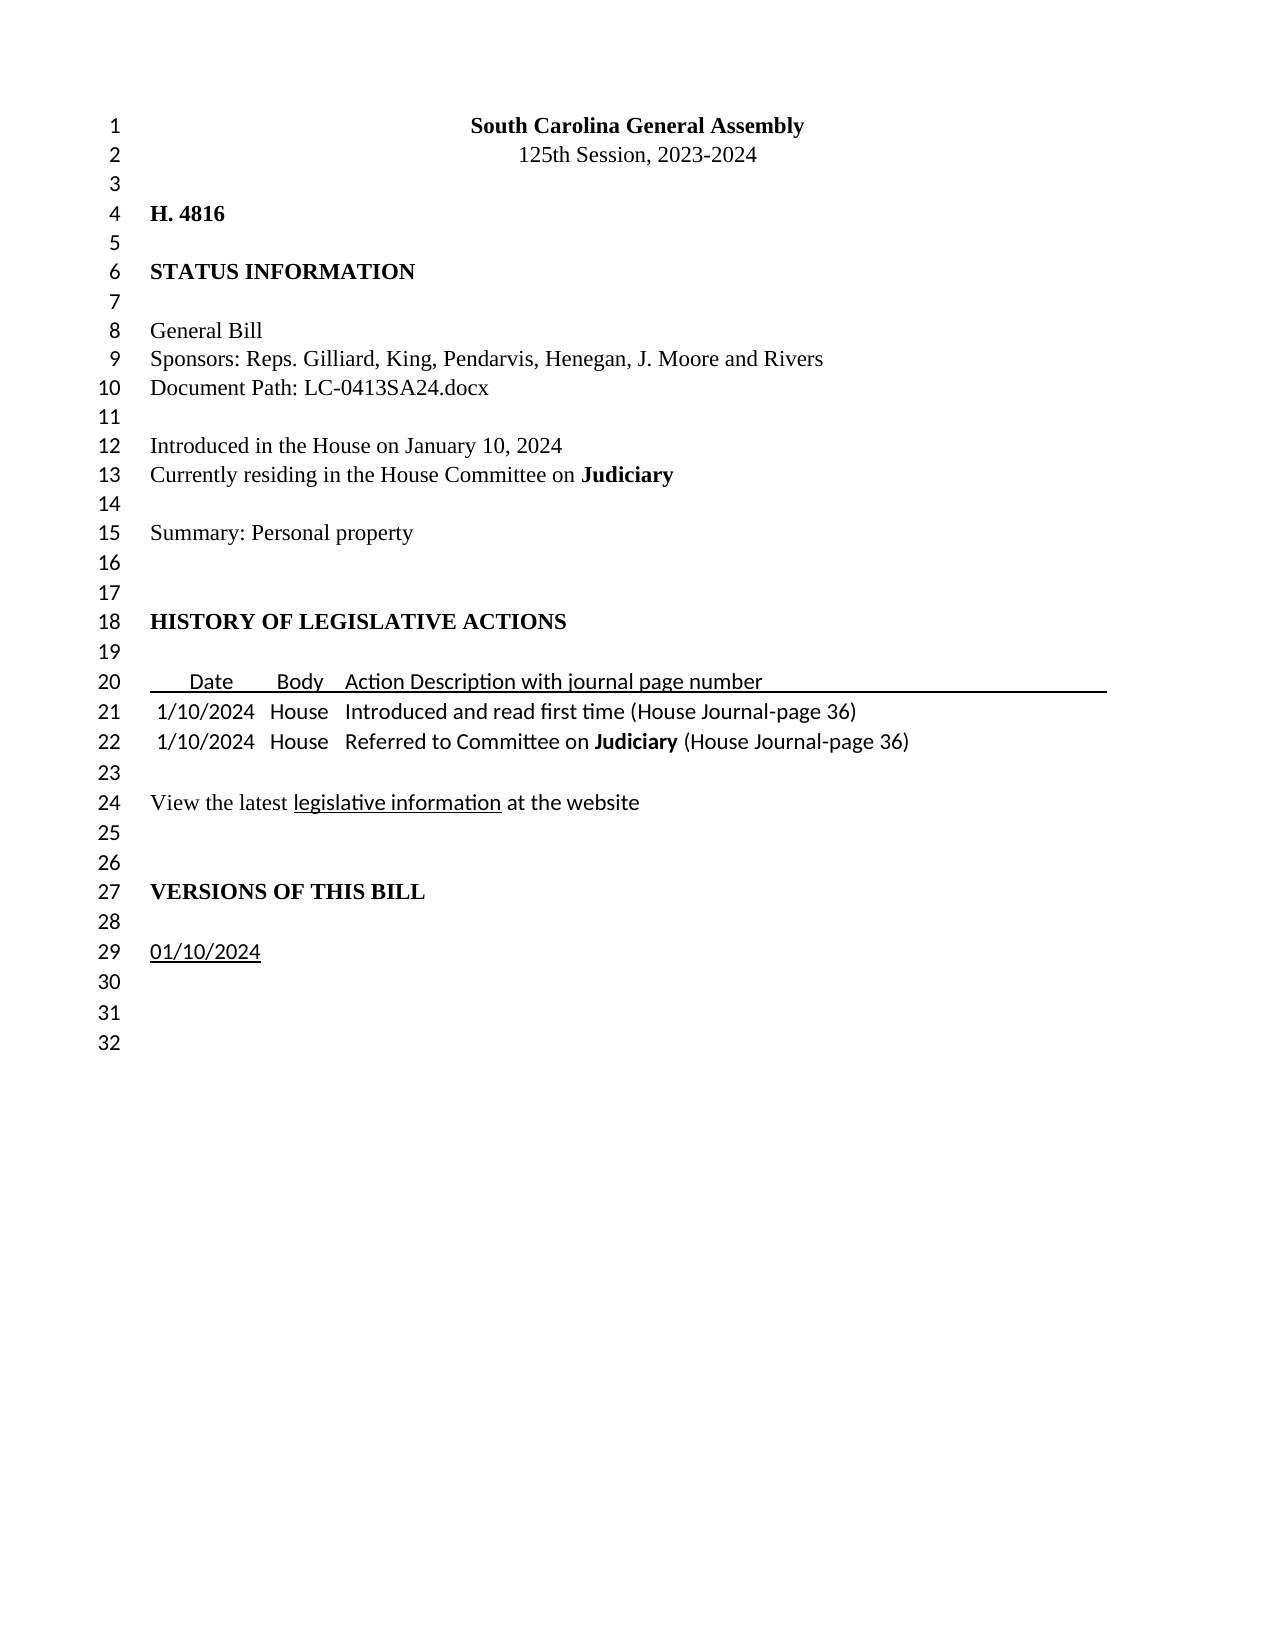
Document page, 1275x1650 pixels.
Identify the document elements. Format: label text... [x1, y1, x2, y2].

text Summary: Personal property [150, 519, 1125, 546]
text 01/10/2024 [150, 937, 1125, 965]
text STATUS INFORMATION [150, 258, 1125, 284]
text VERSIONS OF THIS BILL [150, 878, 1125, 905]
text Document Path: LC-0413SA24.docx [150, 374, 1125, 400]
text H. 4816 [150, 199, 1125, 226]
text HISTORY OF LEGISLATIVE ACTIONS [150, 608, 1125, 635]
text South Carolina General Assembly [150, 112, 1125, 139]
text General Bill [150, 317, 1125, 343]
text View the latest legislative information at the website [150, 788, 1125, 816]
text Currently residing in the House Committee on Judiciary [150, 461, 1125, 487]
text 1/10/2024 House Referred to Committee on Judiciary (House Journal-page 36) [150, 727, 1125, 755]
text Date Body Action Description with journal page number [150, 667, 1125, 695]
text Introduced in the House on January 10, 2024 [150, 432, 1125, 459]
text Sponsors: Reps. Gilliard, King, Pendarvis, Henegan, J. Moore and Rivers [150, 345, 1125, 372]
text 125th Session, 2023-2024 [150, 141, 1125, 167]
text 1/10/2024 House Introduced and read first time (House Journal-page 36) [150, 697, 1125, 725]
